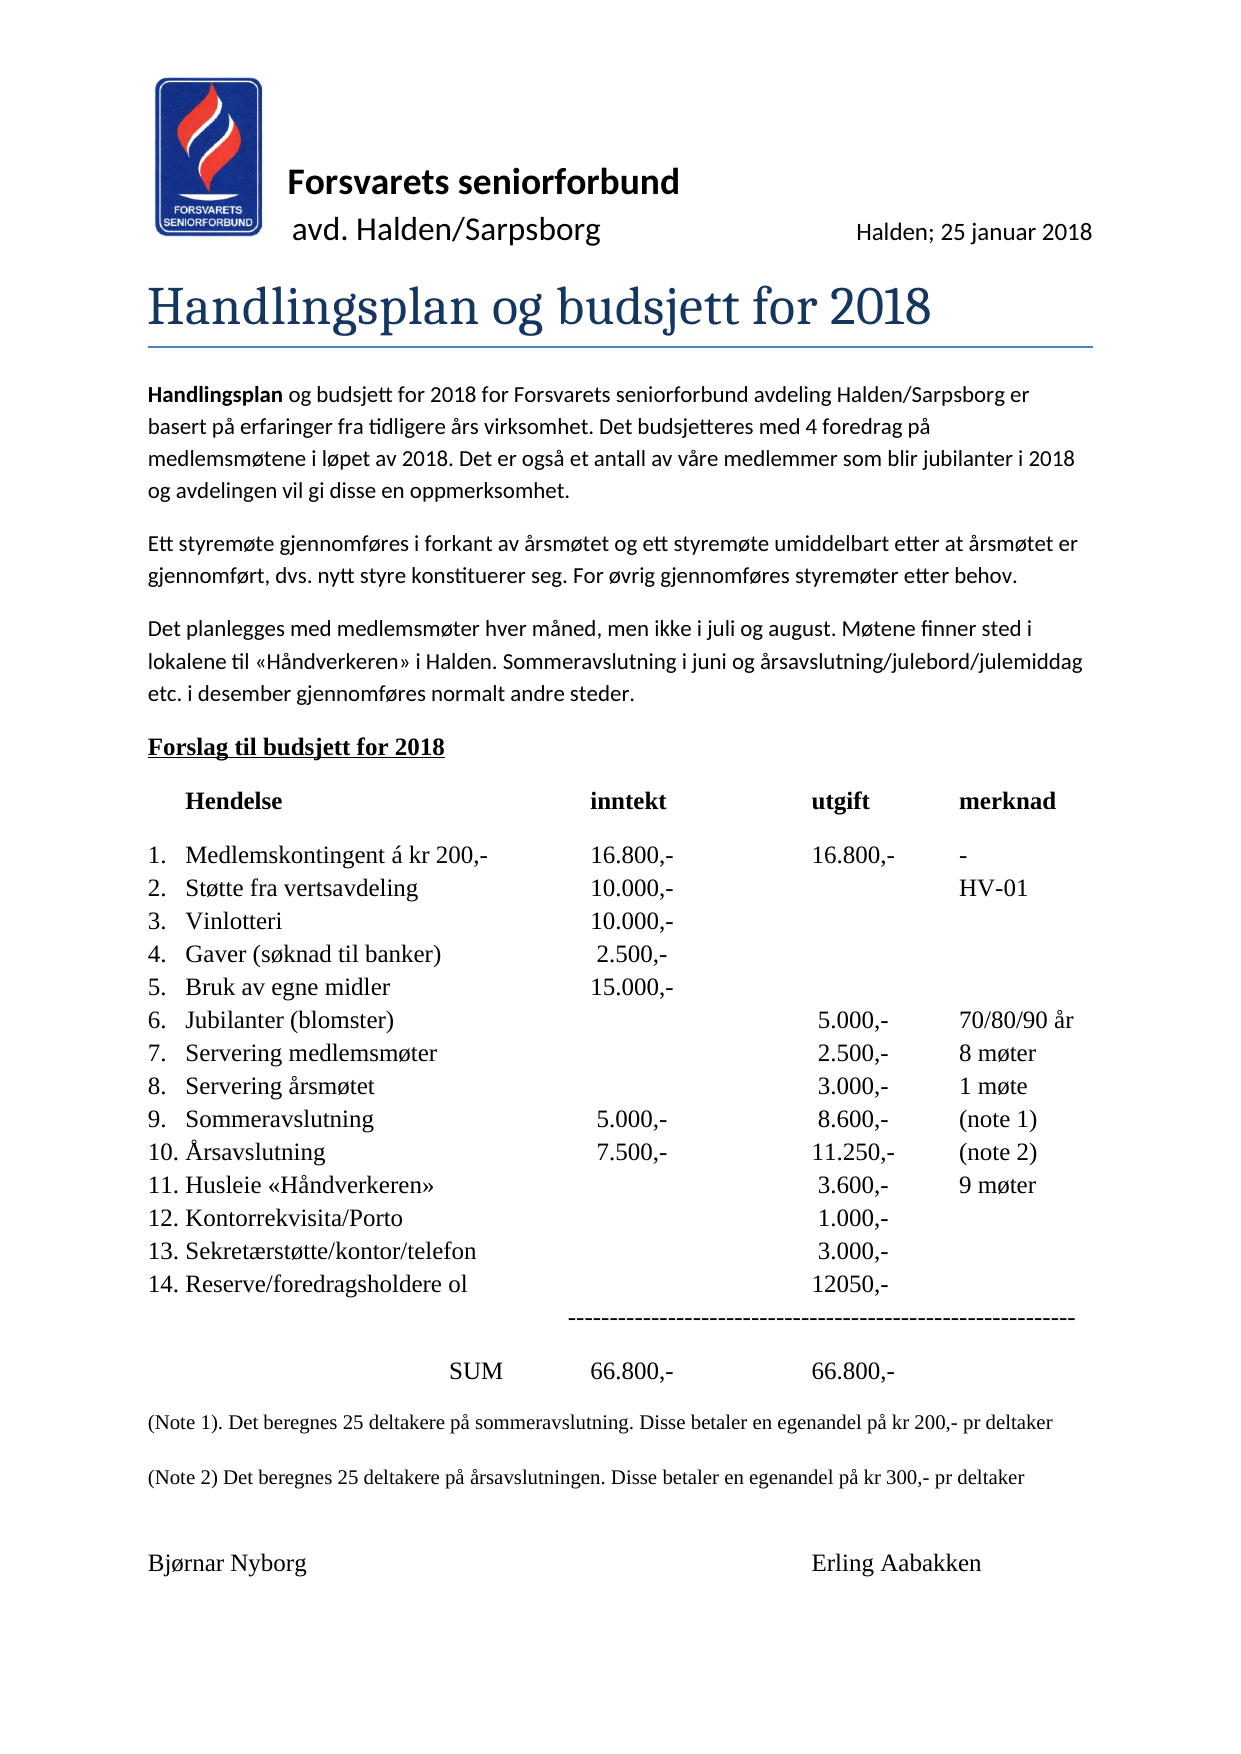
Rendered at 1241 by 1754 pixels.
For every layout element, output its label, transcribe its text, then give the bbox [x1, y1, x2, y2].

list Vinlotteri 10.000,- [148, 906, 1093, 934]
text Forslag til budsjett for 2018 [148, 732, 1093, 761]
list Sommeravslutning 5.000,- 8.600,- (note 1) [148, 1104, 1093, 1133]
list Servering medlemsmøter 2.500,- 8 møter [148, 1038, 1093, 1067]
list Kontorrekvisita/Porto 1.000,- [148, 1203, 1093, 1232]
list Sekretærstøtte/kontor/telefon 3.000,- [148, 1236, 1093, 1265]
list (Note 2) Det beregnes 25 deltakere på årsavslutningen. Disse betaler en egenandel på kr 300,- pr deltaker [148, 1465, 1093, 1489]
text Handlingsplan og budsjett for 2018 for Forsvarets seniorforbund avdeling Halden/Sarpsborg er basert på erfaringer fra tidligere års virksomhet. Det budsjetteres med 4 foredrag på medlemsmøtene i løpet av 2018. Det er også et antall av våre medlemmer som blir jubilanter i 2018 og avdelingen vil gi disse en oppmerksomhet. [148, 380, 1093, 504]
text Det planlegges med medlemsmøter hver måned, men ikke i juli og august. Møtene finner sted i lokalene til «Håndverkeren» i Halden. Sommeravslutning i juni og årsavslutning/julebord/julemiddag etc. i desember gjennomføres normalt andre steder. [148, 614, 1093, 707]
list Støtte fra vertsavdeling 10.000,- HV-01 [148, 873, 1093, 901]
list Medlemskontingent á kr 200,- 16.800,- 16.800,- - [148, 840, 1093, 868]
text Ett styremøte gjennomføres i forkant av årsmøtet og ett styremøte umiddelbart etter at årsmøtet er gjennomført, dvs. nytt styre konstituerer seg. For øvrig gjennomføres styremøter etter behov. [148, 529, 1093, 589]
list Bjørnar Nyborg Erling Aabakken [148, 1548, 1093, 1576]
list Gaver (søknad til banker) 2.500,- [148, 939, 1093, 967]
title Handlingsplan og budsjett for 2018 [148, 276, 1093, 346]
text SUM 66.800,- 66.800,- [443, 1356, 1093, 1384]
list ------------------------------------------------------------- [443, 1302, 1093, 1331]
list (Note 1). Det beregnes 25 deltakere på sommeravslutning. Disse betaler en egenandel på kr 200,- pr deltaker [148, 1410, 1093, 1434]
text Hendelse inntekt utgift merknad [148, 786, 1093, 814]
list Jubilanter (blomster) 5.000,- 70/80/90 år [148, 1005, 1093, 1033]
list Husleie «Håndverkeren» 3.600,- 9 møter [148, 1170, 1093, 1199]
picture [149, 73, 265, 245]
list Reserve/foredragsholdere ol 12050,- [148, 1269, 1093, 1298]
list Servering årsmøtet 3.000,- 1 møte [148, 1071, 1093, 1099]
list Bruk av egne midler 15.000,- [148, 972, 1093, 1001]
list Årsavslutning 7.500,- 11.250,- (note 2) [148, 1137, 1093, 1166]
